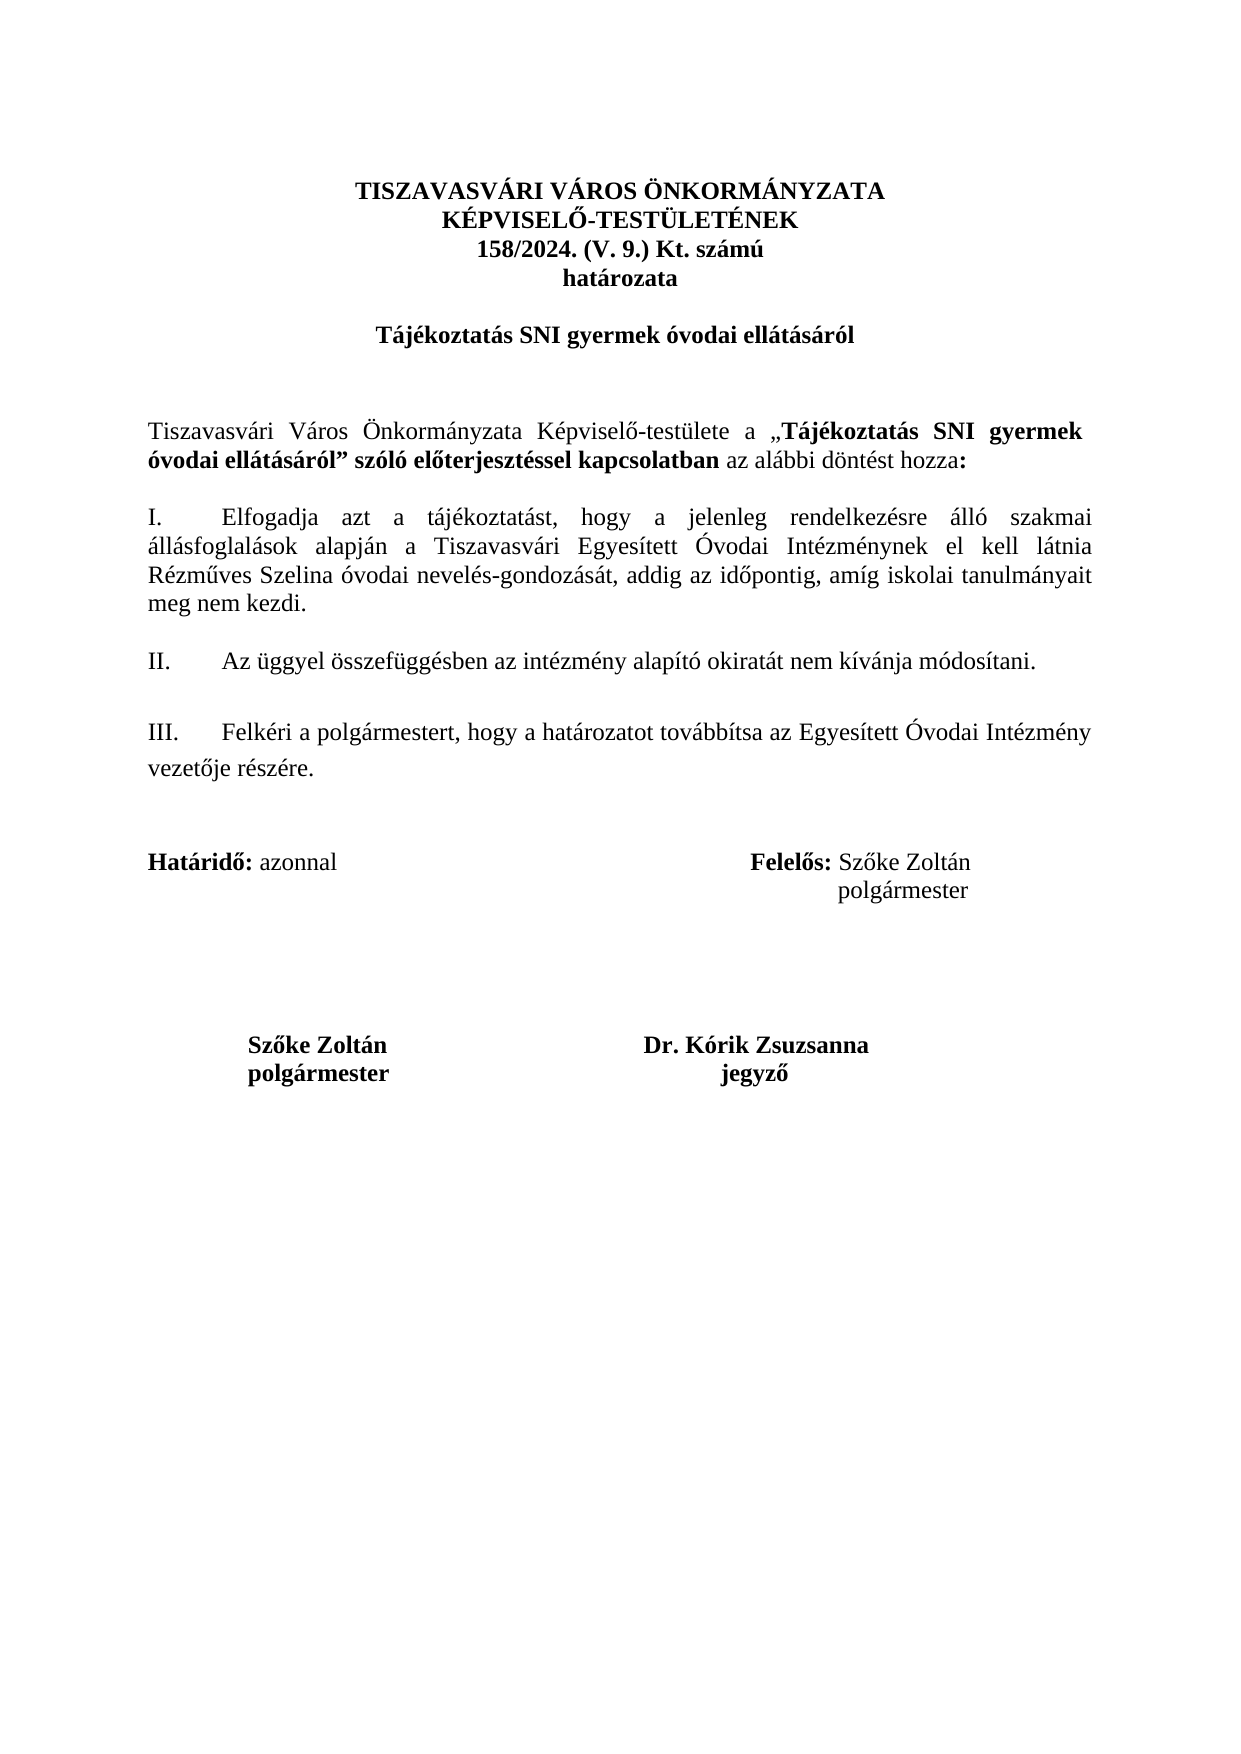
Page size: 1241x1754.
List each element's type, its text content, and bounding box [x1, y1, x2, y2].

text Tájékoztatás SNI gyermek óvodai ellátásáról [148, 320, 1082, 349]
text III. Felkéri a polgármestert, hogy a határozatot továbbítsa az Egyesített Óvodai Intézmény vezetője részére. [148, 717, 1093, 782]
list polgármester [148, 875, 1093, 904]
text Határidő: azonnal Felelős: Szőke Zoltán [148, 847, 1093, 875]
text polgármester jegyző [148, 1058, 1093, 1087]
text 158/2024. (V. 9.) Kt. számú [148, 234, 1093, 263]
text határozata [148, 263, 1093, 291]
text Képviselő-testületének [148, 205, 1093, 234]
text II. Az üggyel összefüggésben az intézmény alapító okiratát nem kívánja módosítani. [148, 646, 1093, 675]
text Szőke Zoltán Dr. Kórik Zsuzsanna [148, 1030, 1093, 1058]
text I. Elfogadja azt a tájékoztatást, hogy a jelenleg rendelkezésre álló szakmai állásfoglalások alapján a Tiszavasvári Egyesített Óvodai Intézménynek el kell látnia Rézműves Szelina óvodai nevelés-gondozását, addig az időpontig, amíg iskolai tanulmányait meg nem kezdi. [148, 502, 1093, 617]
text Tiszavasvári Város Önkormányzata Képviselő-testülete a „Tájékoztatás SNI gyermek óvodai ellátásáról” szóló előterjesztéssel kapcsolatban az alábbi döntést hozza: [148, 416, 1082, 473]
text Tiszavasvári Város Önkormányzata [148, 176, 1093, 205]
